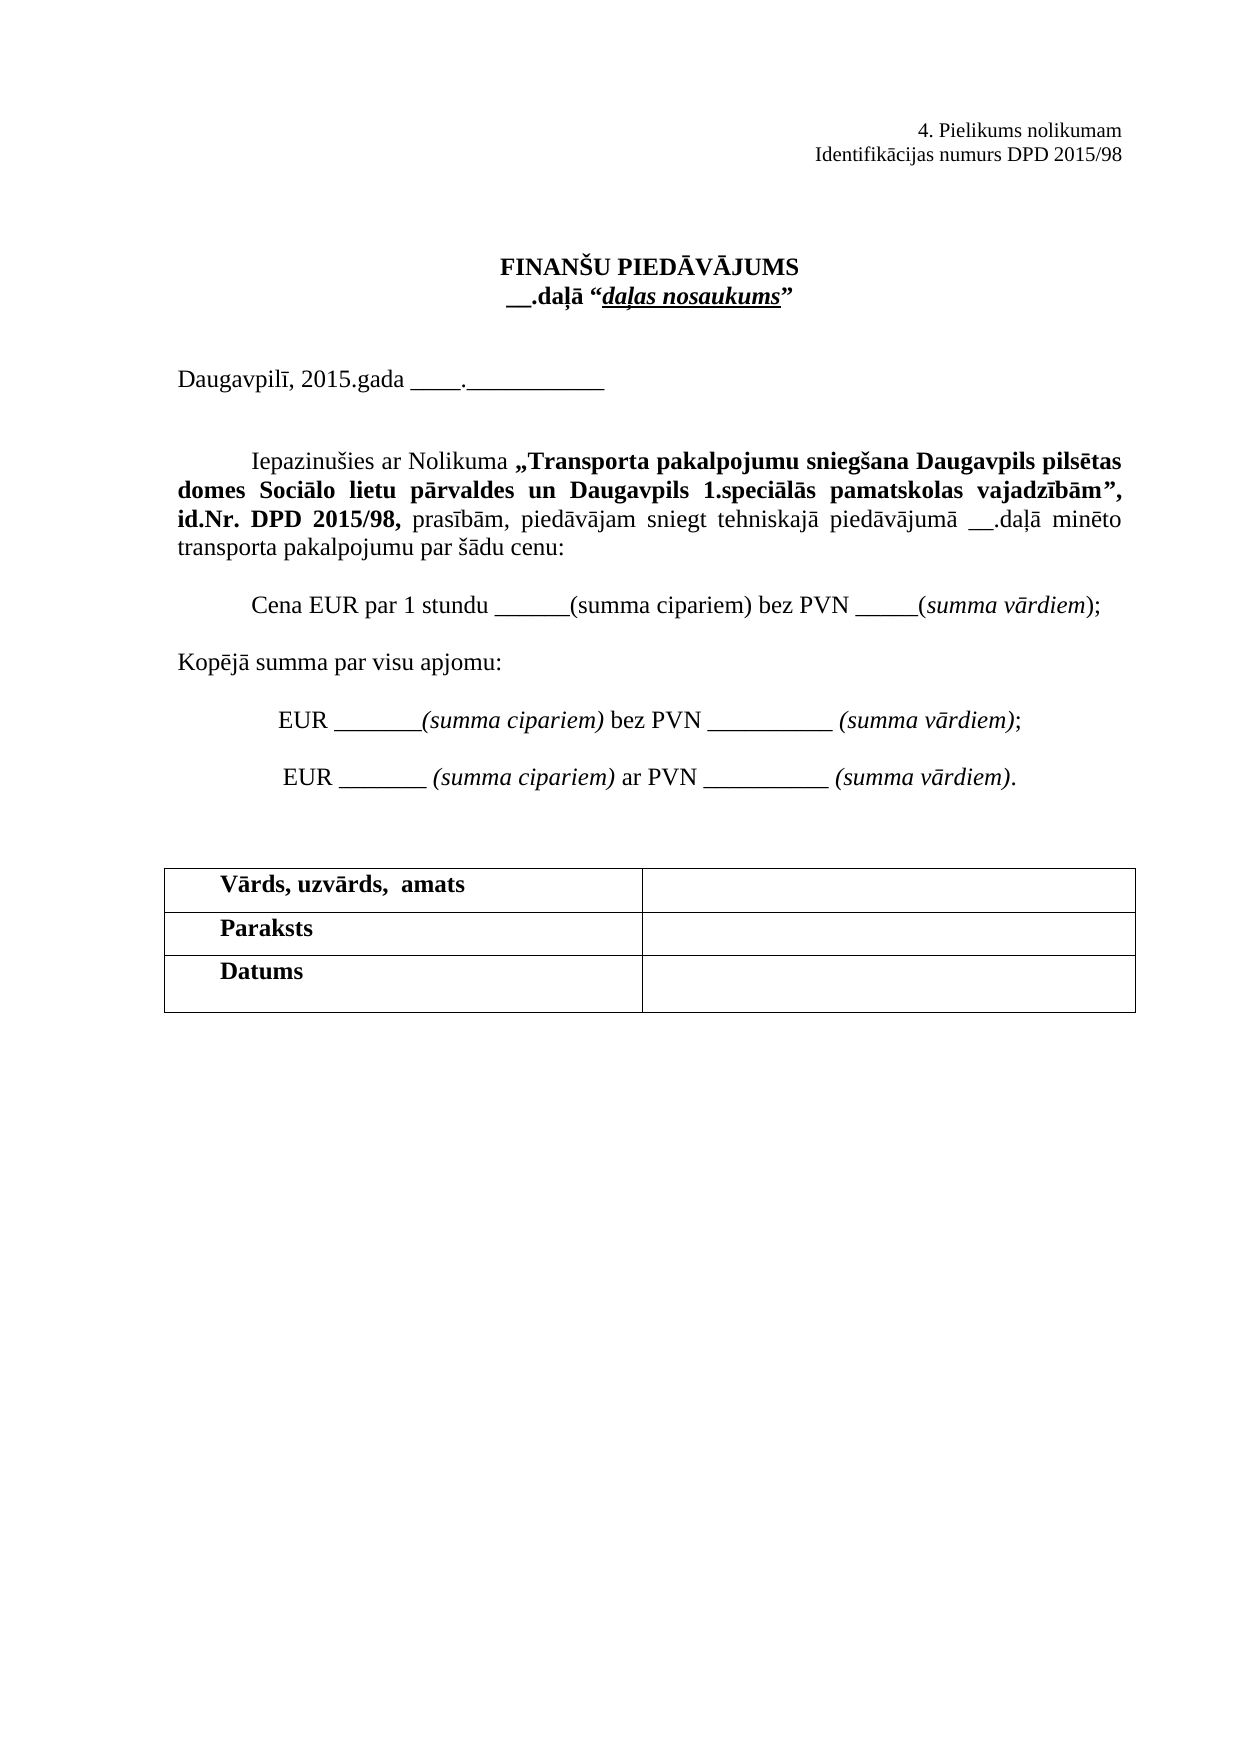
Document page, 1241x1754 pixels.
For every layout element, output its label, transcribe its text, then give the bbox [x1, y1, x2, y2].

table_header Vārds, uzvārds, amats [165, 869, 642, 912]
table_cell [643, 956, 1135, 1012]
text 4. Pielikums nolikumam [177, 118, 1122, 142]
table_cell [643, 913, 1135, 955]
text Daugavpilī, 2015.gada ____.___________ [177, 364, 1122, 392]
table_cell Datums [165, 956, 642, 1012]
text __.daļā “daļas nosaukums” [177, 281, 1122, 310]
text Kopējā summa par visu apjomu: [177, 647, 1122, 676]
text EUR _______ (summa cipariem) ar PVN __________ (summa vārdiem). [177, 762, 1122, 791]
text Iepazinušies ar Nolikuma „Transporta pakalpojumu sniegšana Daugavpils pilsētas domes Sociālo lietu pārvaldes un Daugavpils 1.speciālās pamatskolas vajadzībām”, id.Nr. DPD 2015/98, prasībām, piedāvājam sniegt tehniskajā piedāvājumā __.daļā minēto transporta pakalpojumu par šādu cenu: [177, 446, 1122, 561]
text Identifikācijas numurs DPD 2015/98 [177, 142, 1122, 166]
text FINANŠU PIEDĀVĀJUMS [177, 252, 1122, 281]
table_cell Paraksts [165, 913, 642, 955]
text Cena EUR par 1 stundu ______(summa cipariem) bez PVN _____(summa vārdiem); [177, 590, 1122, 619]
text EUR _______(summa cipariem) bez PVN __________ (summa vārdiem); [177, 705, 1122, 734]
table_header [643, 869, 1135, 912]
